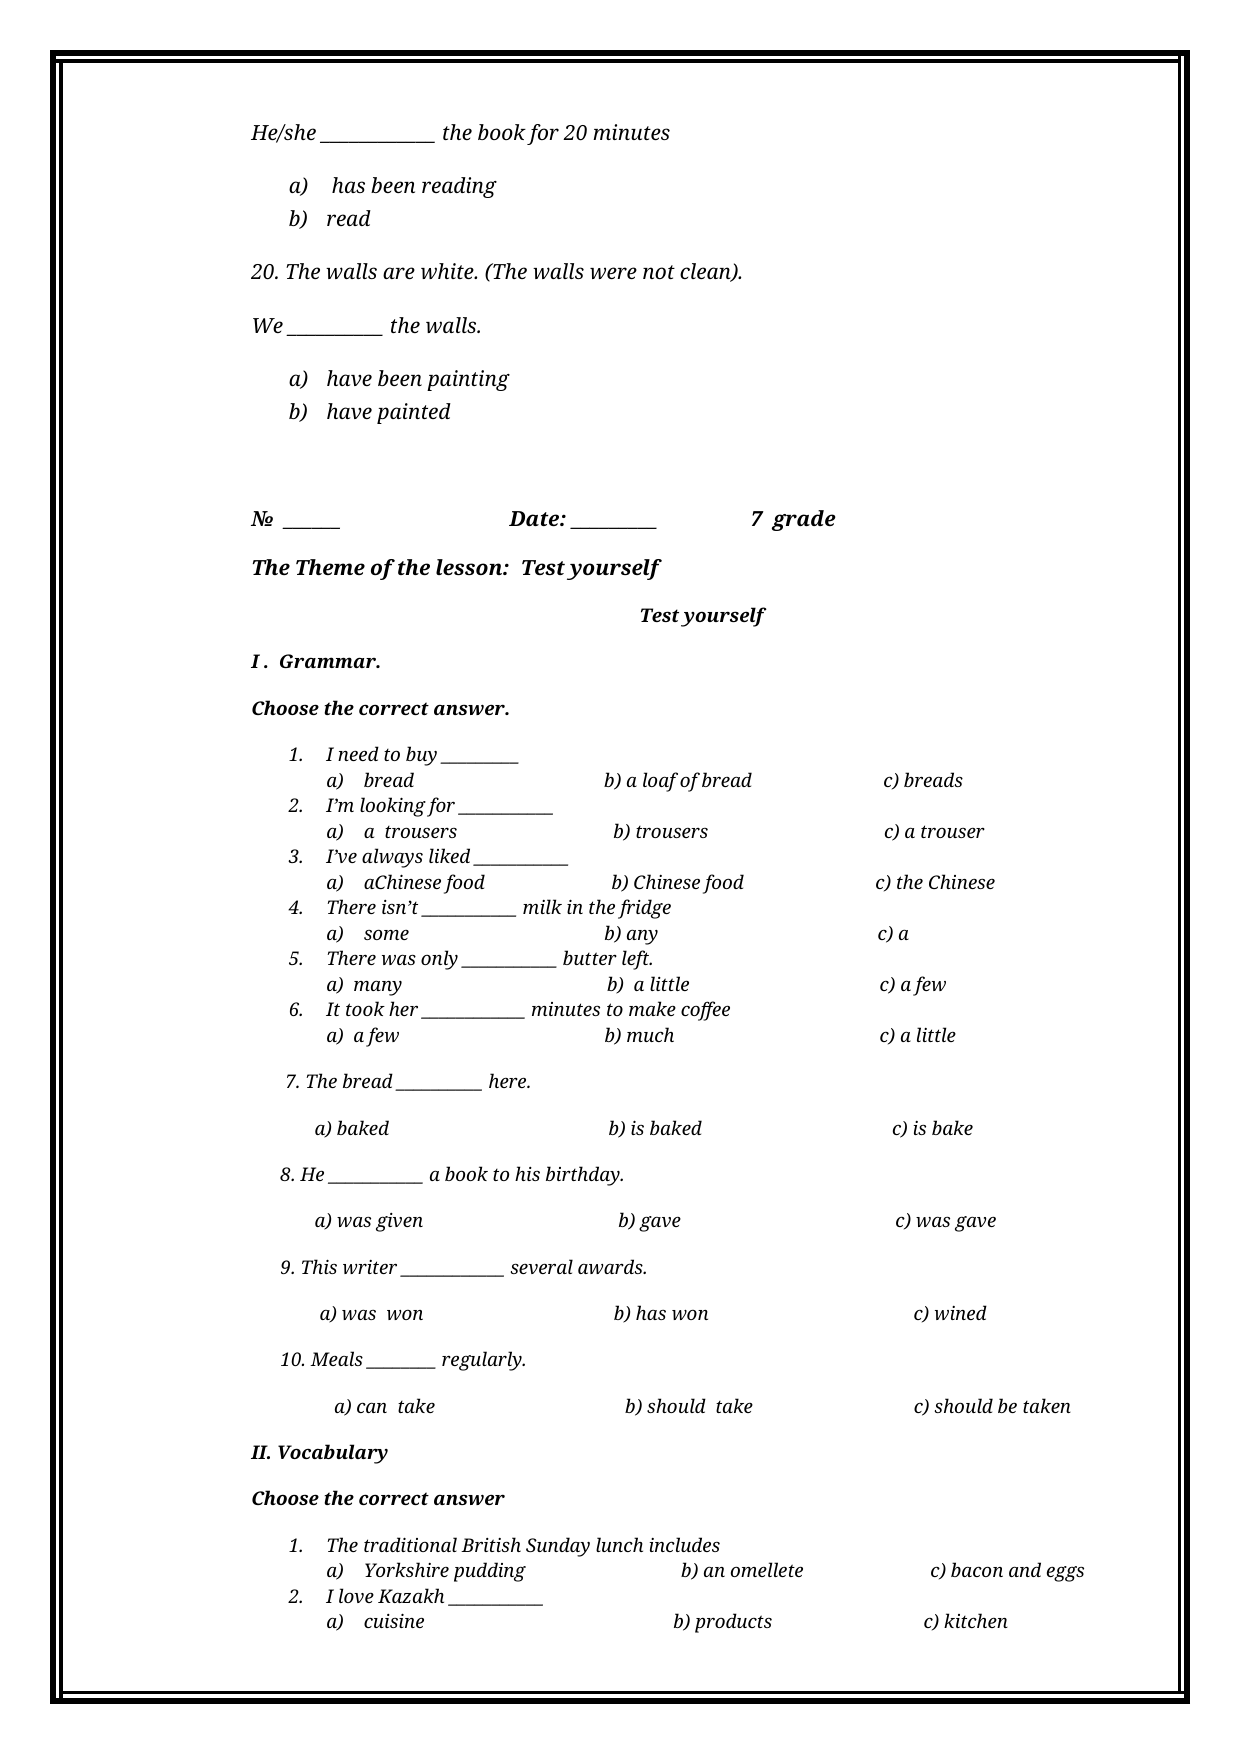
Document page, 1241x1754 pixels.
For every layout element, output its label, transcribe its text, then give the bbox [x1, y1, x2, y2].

list I love Kazakh ___________ [288, 1583, 1152, 1609]
text The Theme of the lesson: Test yourself [251, 553, 1152, 582]
text 10. Meals ________ regularly. [251, 1347, 1152, 1372]
list cuisine b) products c) kitchen [326, 1609, 1152, 1634]
text 8. He ___________ a book to his birthday. [251, 1161, 1152, 1187]
text Test yourself [251, 602, 1152, 628]
text a) was won b) has won c) wined [251, 1300, 1152, 1326]
list have painted [288, 397, 1152, 425]
text Choose the correct answer [251, 1486, 1152, 1511]
text I . Grammar. [251, 649, 1152, 674]
list a) many b) a little c) a few [326, 971, 1152, 997]
text a) was given b) gave c) was gave [251, 1208, 1152, 1233]
text He/she ____________ the book for 20 minutes [251, 118, 1152, 146]
list have been painting [288, 364, 1152, 393]
list I need to buy _________ [288, 741, 1152, 767]
list bread b) a loaf of bread c) breads [326, 767, 1152, 792]
list The traditional British Sunday lunch includes [288, 1532, 1152, 1558]
list a) a few b) much c) a little [326, 1022, 1152, 1048]
list There was only ___________ butter left. [288, 946, 1152, 971]
list some b) any c) a [326, 920, 1152, 946]
list read [288, 204, 1152, 232]
text 20. The walls are white. (The walls were not clean). [251, 257, 1152, 286]
text a) baked b) is baked c) is bake [251, 1115, 1152, 1140]
text № ______ Date: _________ 7 grade [251, 504, 1152, 532]
text Choose the correct answer. [251, 695, 1152, 721]
list aChinese food b) Chinese food c) the Chinese [326, 869, 1152, 894]
list Yorkshire pudding b) an omellete c) bacon and eggs [326, 1558, 1152, 1583]
list has been reading [288, 171, 1152, 200]
text We __________ the walls. [251, 311, 1152, 339]
list I’m looking for ___________ [288, 792, 1152, 818]
text 9. This writer ____________ several awards. [251, 1254, 1152, 1279]
list a trousers b) trousers c) a trouser [326, 818, 1152, 843]
list It took her ____________ minutes to make coffee [288, 997, 1152, 1022]
list There isn’t ___________ milk in the fridge [288, 894, 1152, 920]
text a) can take b) should take c) should be taken [251, 1393, 1152, 1418]
text II. Vocabulary [251, 1439, 1152, 1465]
text 7. The bread __________ here. [251, 1068, 1152, 1094]
list I’ve always liked ___________ [288, 843, 1152, 869]
